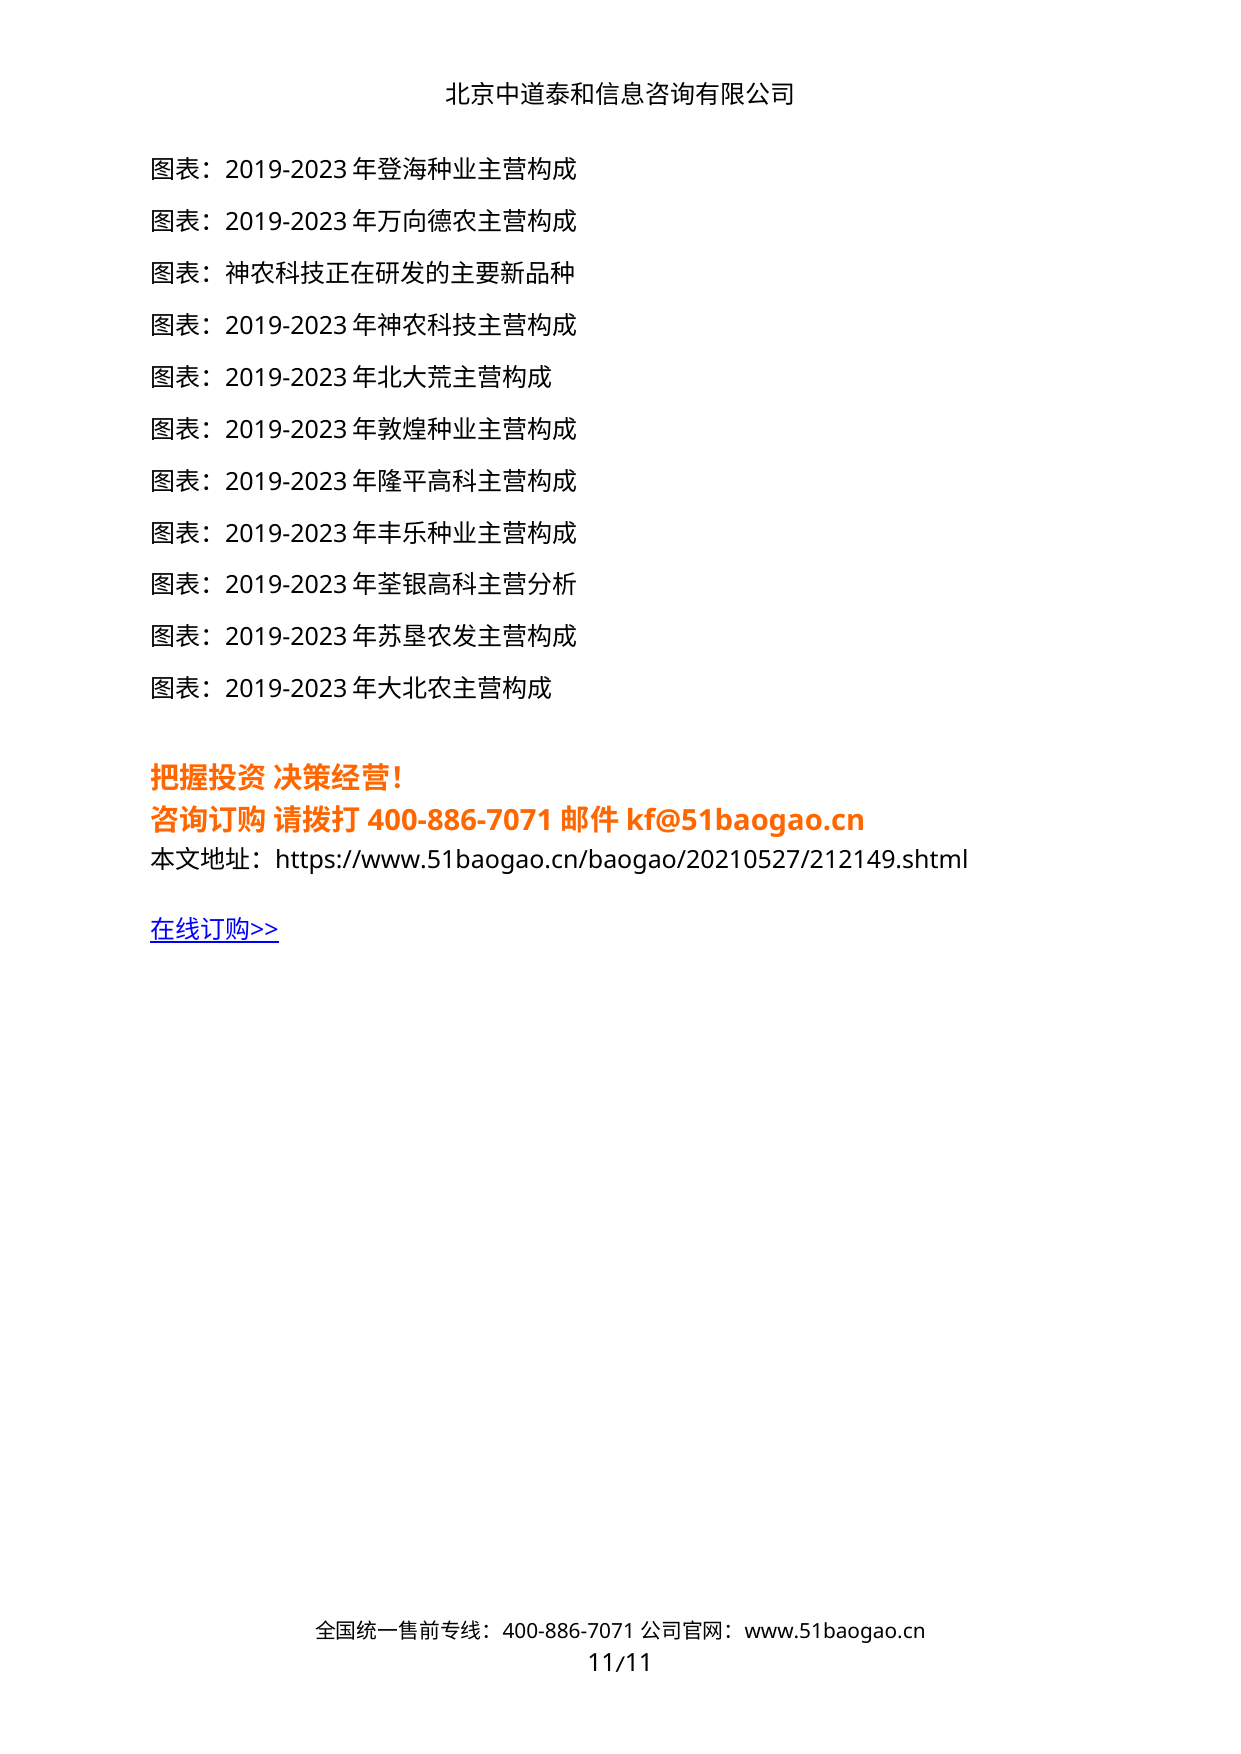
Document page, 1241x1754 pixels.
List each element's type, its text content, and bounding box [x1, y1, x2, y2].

text 图表：2019-2023年登海种业主营构成 [150, 150, 1090, 186]
text 图表：2019-2023年隆平高科主营构成 [150, 461, 1090, 497]
text 图表：2019-2023年苏垦农发主营构成 [150, 617, 1090, 653]
text 图表：2019-2023年敦煌种业主营构成 [150, 409, 1090, 446]
text 把握投资 决策经营！咨询订购 请拨打 400-886-7071 邮件 kf@51baogao.cn本文地址：https://www.51baogao.cn/baogao/20210527/212149.shtml [150, 721, 1090, 876]
text 图表：2019-2023年万向德农主营构成 [150, 202, 1090, 238]
text 在线订购>> [150, 876, 1090, 946]
text 图表：神农科技正在研发的主要新品种 [150, 254, 1090, 290]
text 图表：2019-2023年北大荒主营构成 [150, 357, 1090, 394]
text 图表：2019-2023年丰乐种业主营构成 [150, 513, 1090, 549]
text 图表：2019-2023年神农科技主营构成 [150, 306, 1090, 342]
text 图表：2019-2023年大北农主营构成 [150, 669, 1090, 705]
text 图表：2019-2023年荃银高科主营分析 [150, 565, 1090, 601]
